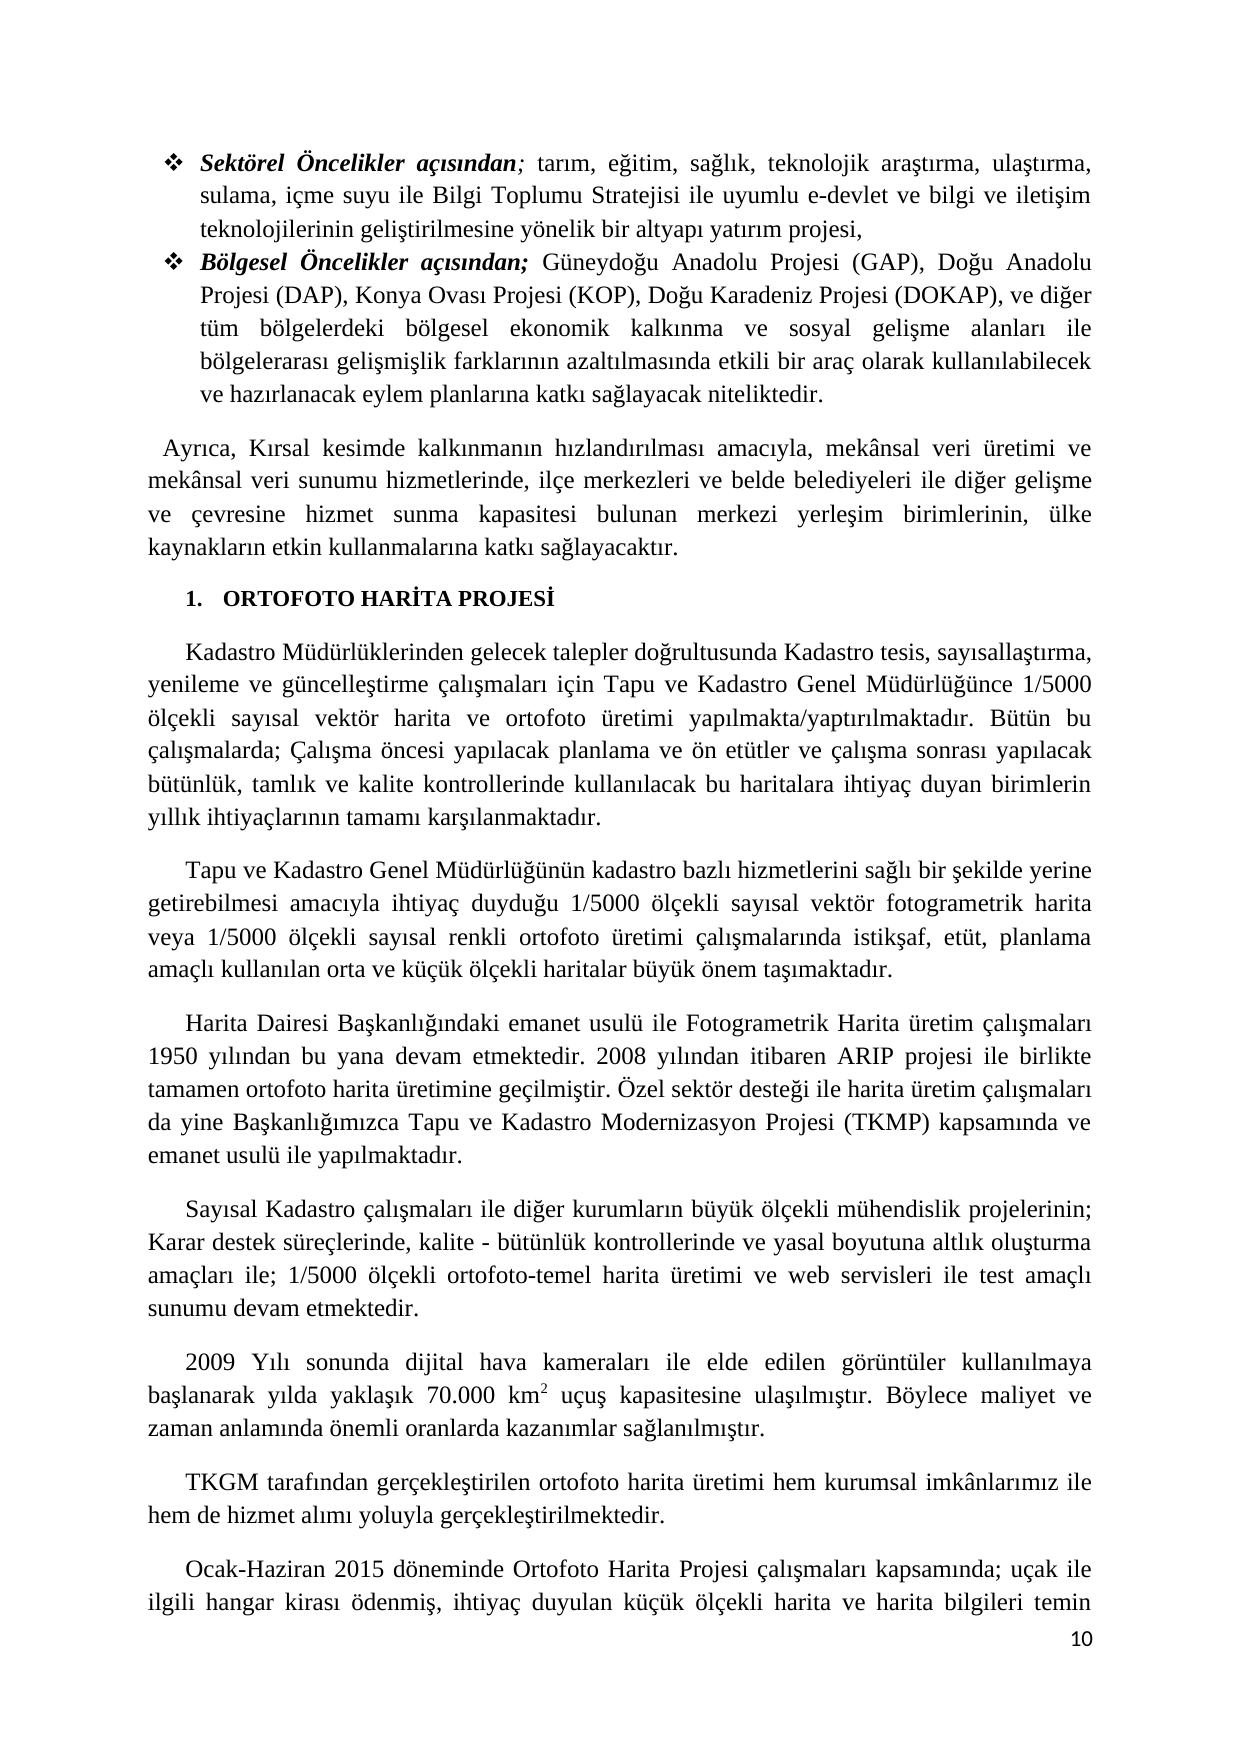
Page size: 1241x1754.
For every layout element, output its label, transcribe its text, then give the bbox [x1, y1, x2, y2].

list Bölgesel Öncelikler açısından; Güneydoğu Anadolu Projesi (GAP), Doğu Anadolu Projesi (DAP), Konya Ovası Projesi (KOP), Doğu Karadeniz Projesi (DOKAP), ve diğer tüm bölgelerdeki bölgesel ekonomik kalkınma ve sosyal gelişme alanları ile bölgelerarası gelişmişlik farklarının azaltılmasında etkili bir araç olarak kullanılabilecek ve hazırlanacak eylem planlarına katkı sağlayacak niteliktedir. [162, 247, 1093, 407]
text Sayısal Kadastro çalışmaları ile diğer kurumların büyük ölçekli mühendislik projelerinin; Karar destek süreçlerinde, kalite - bütünlük kontrollerinde ve yasal boyutuna altlık oluşturma amaçları ile; 1/5000 ölçekli ortofoto-temel harita üretimi ve web servisleri ile test amaçlı sunumu devam etmektedir. [148, 1194, 1093, 1322]
text Ayrıca, Kırsal kesimde kalkınmanın hızlandırılması amacıyla, mekânsal veri üretimi ve mekânsal veri sunumu hizmetlerinde, ilçe merkezleri ve belde belediyeleri ile diğer gelişme ve çevresine hizmet sunma kapasitesi bulunan merkezi yerleşim birimlerinin, ülke kaynakların etkin kullanmalarına katkı sağlayacaktır. [148, 433, 1093, 560]
text 2009 Yılı sonunda dijital hava kameraları ile elde edilen görüntüler kullanılmaya başlanarak yılda yaklaşık 70.000 km2 uçuş kapasitesine ulaşılmıştır. Böylece maliyet ve zaman anlamında önemli oranlarda kazanımlar sağlanılmıştır. [148, 1347, 1093, 1442]
text TKGM tarafından gerçekleştirilen ortofoto harita üretimi hem kurumsal imkânlarımız ile hem de hizmet alımı yoluyla gerçekleştirilmektedir. [148, 1467, 1093, 1529]
text Kadastro Müdürlüklerinden gelecek talepler doğrultusunda Kadastro tesis, sayısallaştırma, yenileme ve güncelleştirme çalışmaları için Tapu ve Kadastro Genel Müdürlüğünce 1/5000 ölçekli sayısal vektör harita ve ortofoto üretimi yapılmakta/yaptırılmaktadır. Bütün bu çalışmalarda; Çalışma öncesi yapılacak planlama ve ön etütler ve çalışma sonrası yapılacak bütünlük, tamlık ve kalite kontrollerinde kullanılacak bu haritalara ihtiyaç duyan birimlerin yıllık ihtiyaçlarının tamamı karşılanmaktadır. [148, 637, 1093, 830]
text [148, 1554, 1093, 1616]
list Sektörel Öncelikler açısından; tarım, eğitim, sağlık, teknolojik araştırma, ulaştırma, sulama, içme suyu ile Bilgi Toplumu Stratejisi ile uyumlu e-devlet ve bilgi ve iletişim teknolojilerinin geliştirilmesine yönelik bir altyapı yatırım projesi, [162, 148, 1093, 242]
list ORTOFOTO HARİTA PROJESİ [185, 586, 1093, 612]
text Tapu ve Kadastro Genel Müdürlüğünün kadastro bazlı hizmetlerini sağlı bir şekilde yerine getirebilmesi amacıyla ihtiyaç duyduğu 1/5000 ölçekli sayısal vektör fotogrametrik harita veya 1/5000 ölçekli sayısal renkli ortofoto üretimi çalışmalarında istikşaf, etüt, planlama amaçlı kullanılan orta ve küçük ölçekli haritalar büyük önem taşımaktadır. [148, 856, 1093, 983]
text Harita Dairesi Başkanlığındaki emanet usulü ile Fotogrametrik Harita üretim çalışmaları 1950 yılından bu yana devam etmektedir. 2008 yılından itibaren ARIP projesi ile birlikte tamamen ortofoto harita üretimine geçilmiştir. Özel sektör desteği ile harita üretim çalışmaları da yine Başkanlığımızca Tapu ve Kadastro Modernizasyon Projesi (TKMP) kapsamında ve emanet usulü ile yapılmaktadır. [148, 1008, 1093, 1169]
